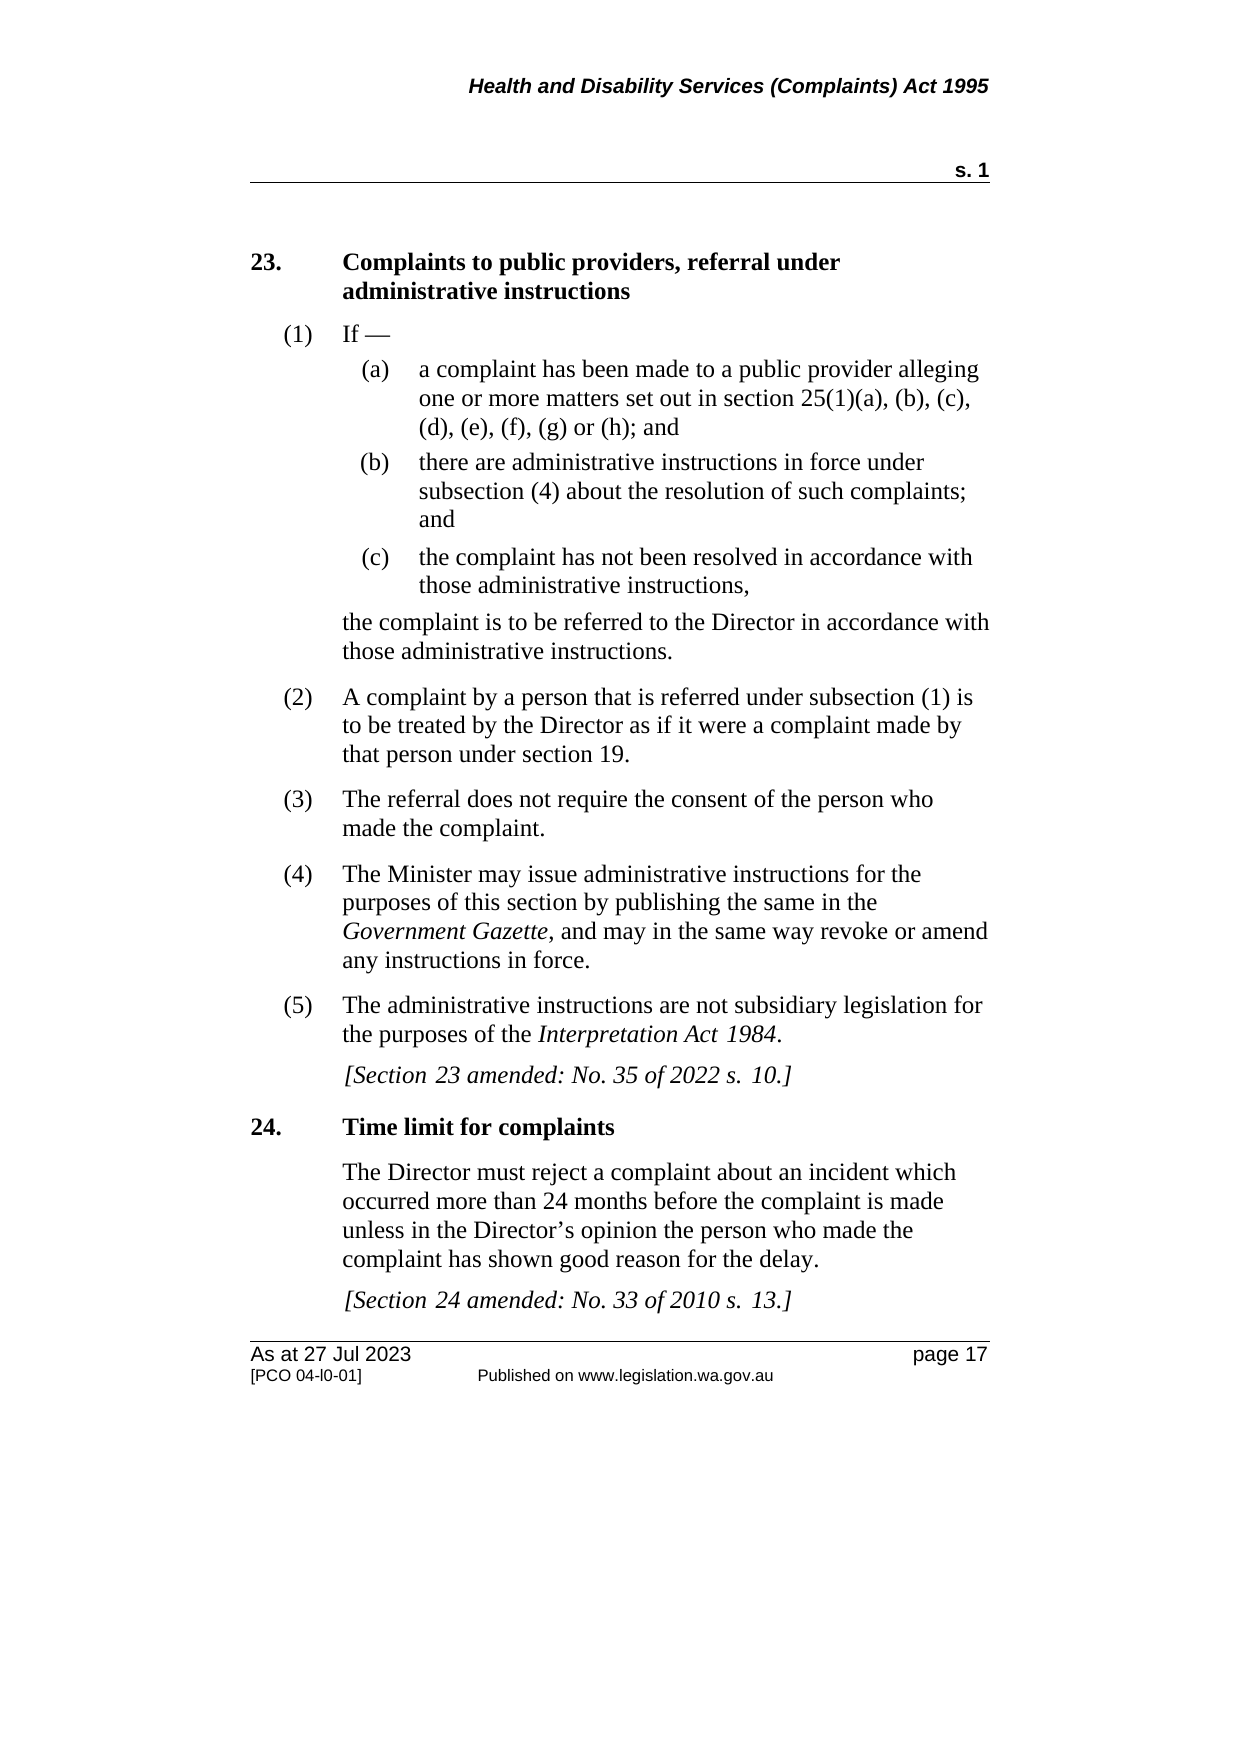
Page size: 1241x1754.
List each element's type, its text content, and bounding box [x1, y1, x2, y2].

text (a) a complaint has been made to a public provider alleging one or more matters set out in section 25(1)(a), (b), (c), (d), (e), (f), (g) or (h); and [250, 354, 990, 441]
text (5) The administrative instructions are not subsidiary legislation for the purposes of the Interpretation Act 1984. [250, 990, 990, 1048]
subtitle 24. Time limit for complaints [250, 1112, 990, 1141]
text (1) If — [250, 319, 990, 348]
text (2) A complaint by a person that is referred under subsection (1) is to be treated by the Director as if it were a complaint made by that person under section 19. [250, 682, 990, 768]
subtitle 23. Complaints to public providers, referral under administrative instructions [250, 247, 990, 305]
text [Section 23 amended: No. 35 of 2022 s. 10.] [250, 1060, 990, 1089]
text The Director must reject a complaint about an incident which occurred more than 24 months before the complaint is made unless in the Director’s opinion the person who made the complaint has shown good reason for the delay. [250, 1157, 990, 1272]
text (4) The Minister may issue administrative instructions for the purposes of this section by publishing the same in the Government Gazette, and may in the same way revoke or amend any instructions in force. [250, 859, 990, 974]
text (c) the complaint has not been resolved in accordance with those administrative instructions, [250, 542, 990, 599]
text (3) The referral does not require the consent of the person who made the complaint. [250, 784, 990, 842]
text [Section 24 amended: No. 33 of 2010 s. 13.] [250, 1285, 990, 1314]
text (b) there are administrative instructions in force under subsection (4) about the resolution of such complaints; and [250, 447, 990, 533]
text the complaint is to be referred to the Director in accordance with those administrative instructions. [250, 607, 990, 665]
